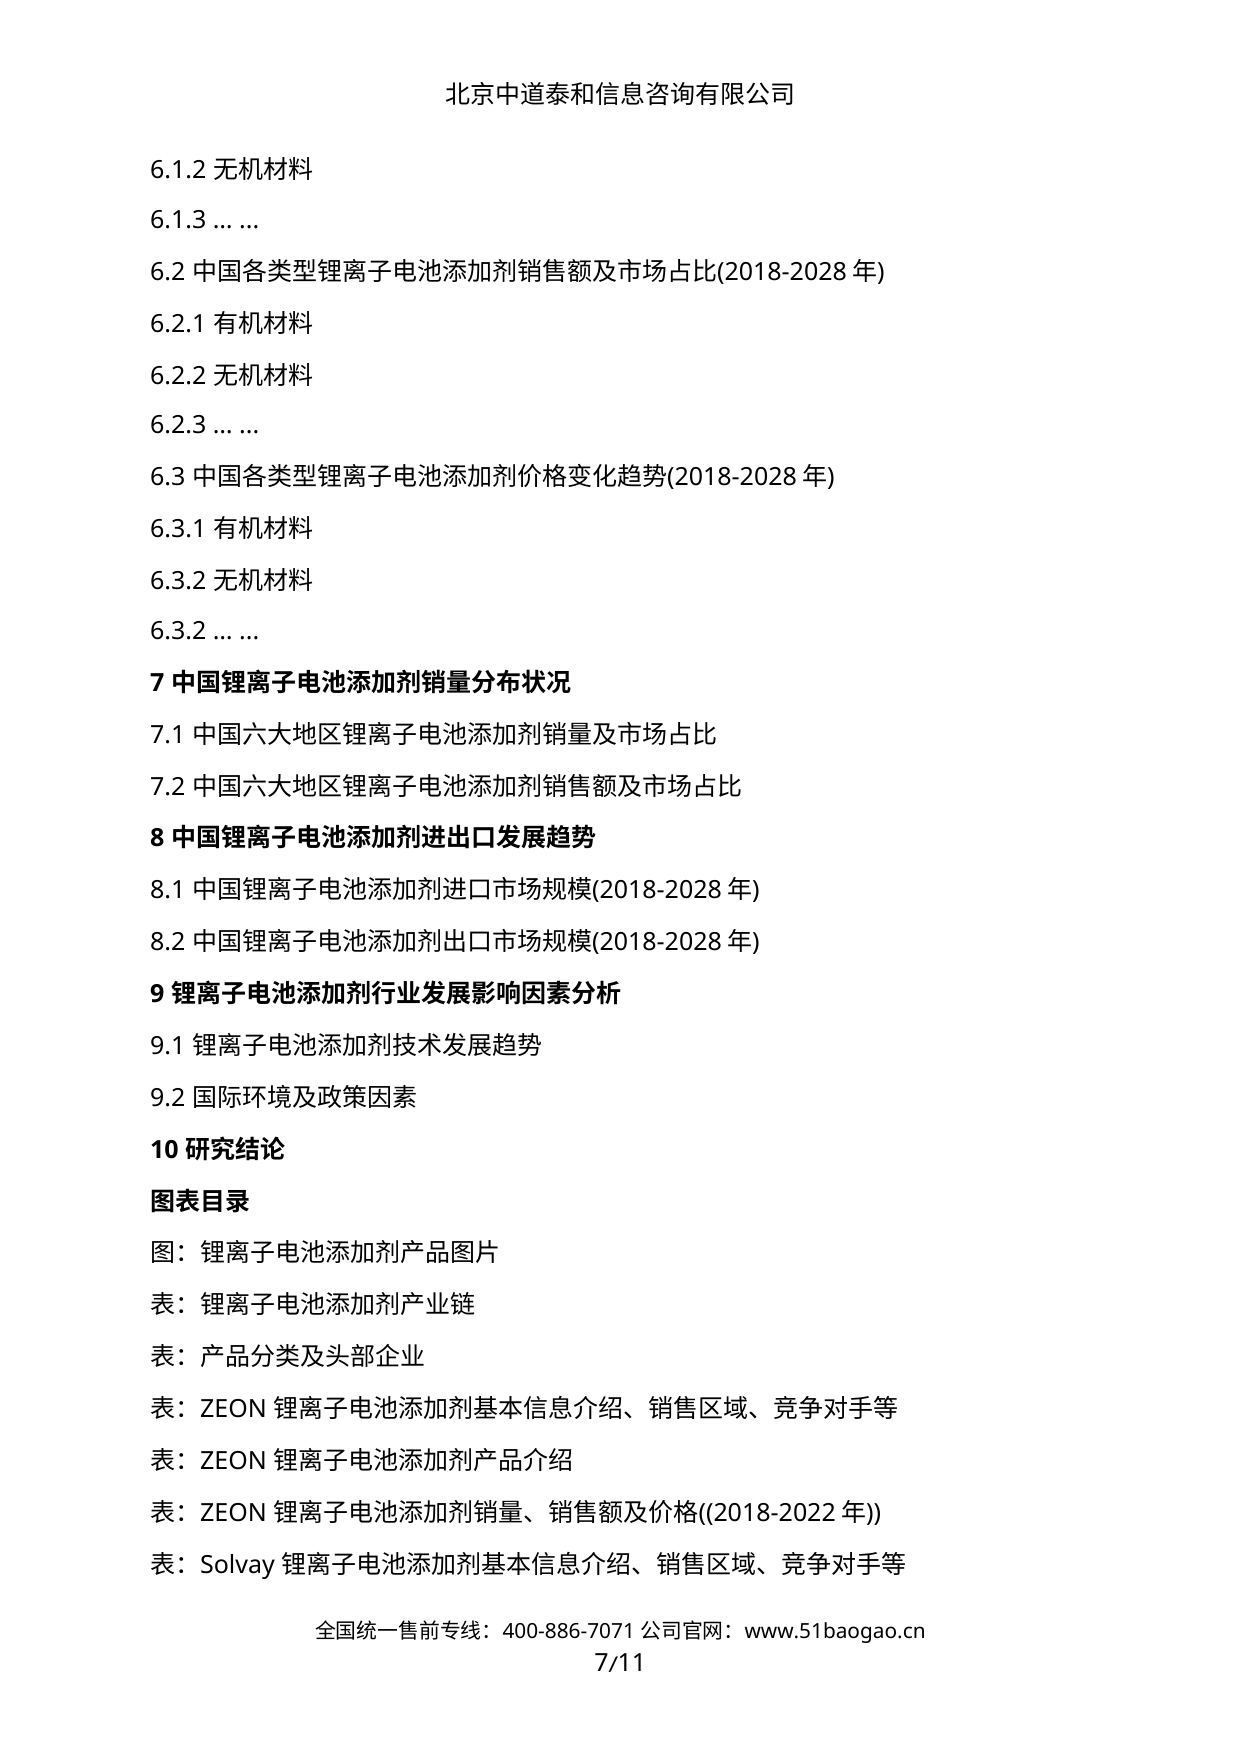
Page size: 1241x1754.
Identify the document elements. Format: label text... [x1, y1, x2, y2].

text 9.2 国际环境及政策因素 [150, 1077, 1090, 1113]
text 表：Solvay 锂离子电池添加剂基本信息介绍、销售区域、竞争对手等 [150, 1544, 1090, 1580]
text 8.1 中国锂离子电池添加剂进口市场规模(2018-2028年) [150, 870, 1090, 906]
text 7 中国锂离子电池添加剂销量分布状况 [150, 662, 1090, 698]
text 7.2 中国六大地区锂离子电池添加剂销售额及市场占比 [150, 766, 1090, 802]
text 6.3.2 无机材料 [150, 561, 1090, 597]
text 10 研究结论 [150, 1129, 1090, 1165]
text 9 锂离子电池添加剂行业发展影响因素分析 [150, 973, 1090, 1010]
text 6.2 中国各类型锂离子电池添加剂销售额及市场占比(2018-2028年) [150, 252, 1090, 288]
text 6.2.1 有机材料 [150, 303, 1090, 340]
text 6.3 中国各类型锂离子电池添加剂价格变化趋势(2018-2028年) [150, 457, 1090, 493]
text 图表目录 [150, 1181, 1090, 1217]
text 8 中国锂离子电池添加剂进出口发展趋势 [150, 818, 1090, 854]
text 6.3.2 … ... [150, 612, 1090, 647]
text 表：锂离子电池添加剂产业链 [150, 1285, 1090, 1321]
text 表：ZEON 锂离子电池添加剂基本信息介绍、销售区域、竞争对手等 [150, 1388, 1090, 1425]
text 9.1 锂离子电池添加剂技术发展趋势 [150, 1025, 1090, 1062]
text 表：ZEON 锂离子电池添加剂销量、销售额及价格((2018-2022年)) [150, 1492, 1090, 1528]
text 8.2 中国锂离子电池添加剂出口市场规模(2018-2028年) [150, 922, 1090, 958]
text 6.2.2 无机材料 [150, 355, 1090, 392]
text 表：ZEON 锂离子电池添加剂产品介绍 [150, 1440, 1090, 1477]
text 6.1.2 无机材料 [150, 150, 1090, 186]
text 6.3.1 有机材料 [150, 509, 1090, 545]
text 表：产品分类及头部企业 [150, 1337, 1090, 1373]
text 6.2.3 … ... [150, 407, 1090, 441]
text 7.1 中国六大地区锂离子电池添加剂销量及市场占比 [150, 714, 1090, 750]
text 图：锂离子电池添加剂产品图片 [150, 1233, 1090, 1269]
text 6.1.3 … ... [150, 202, 1090, 236]
